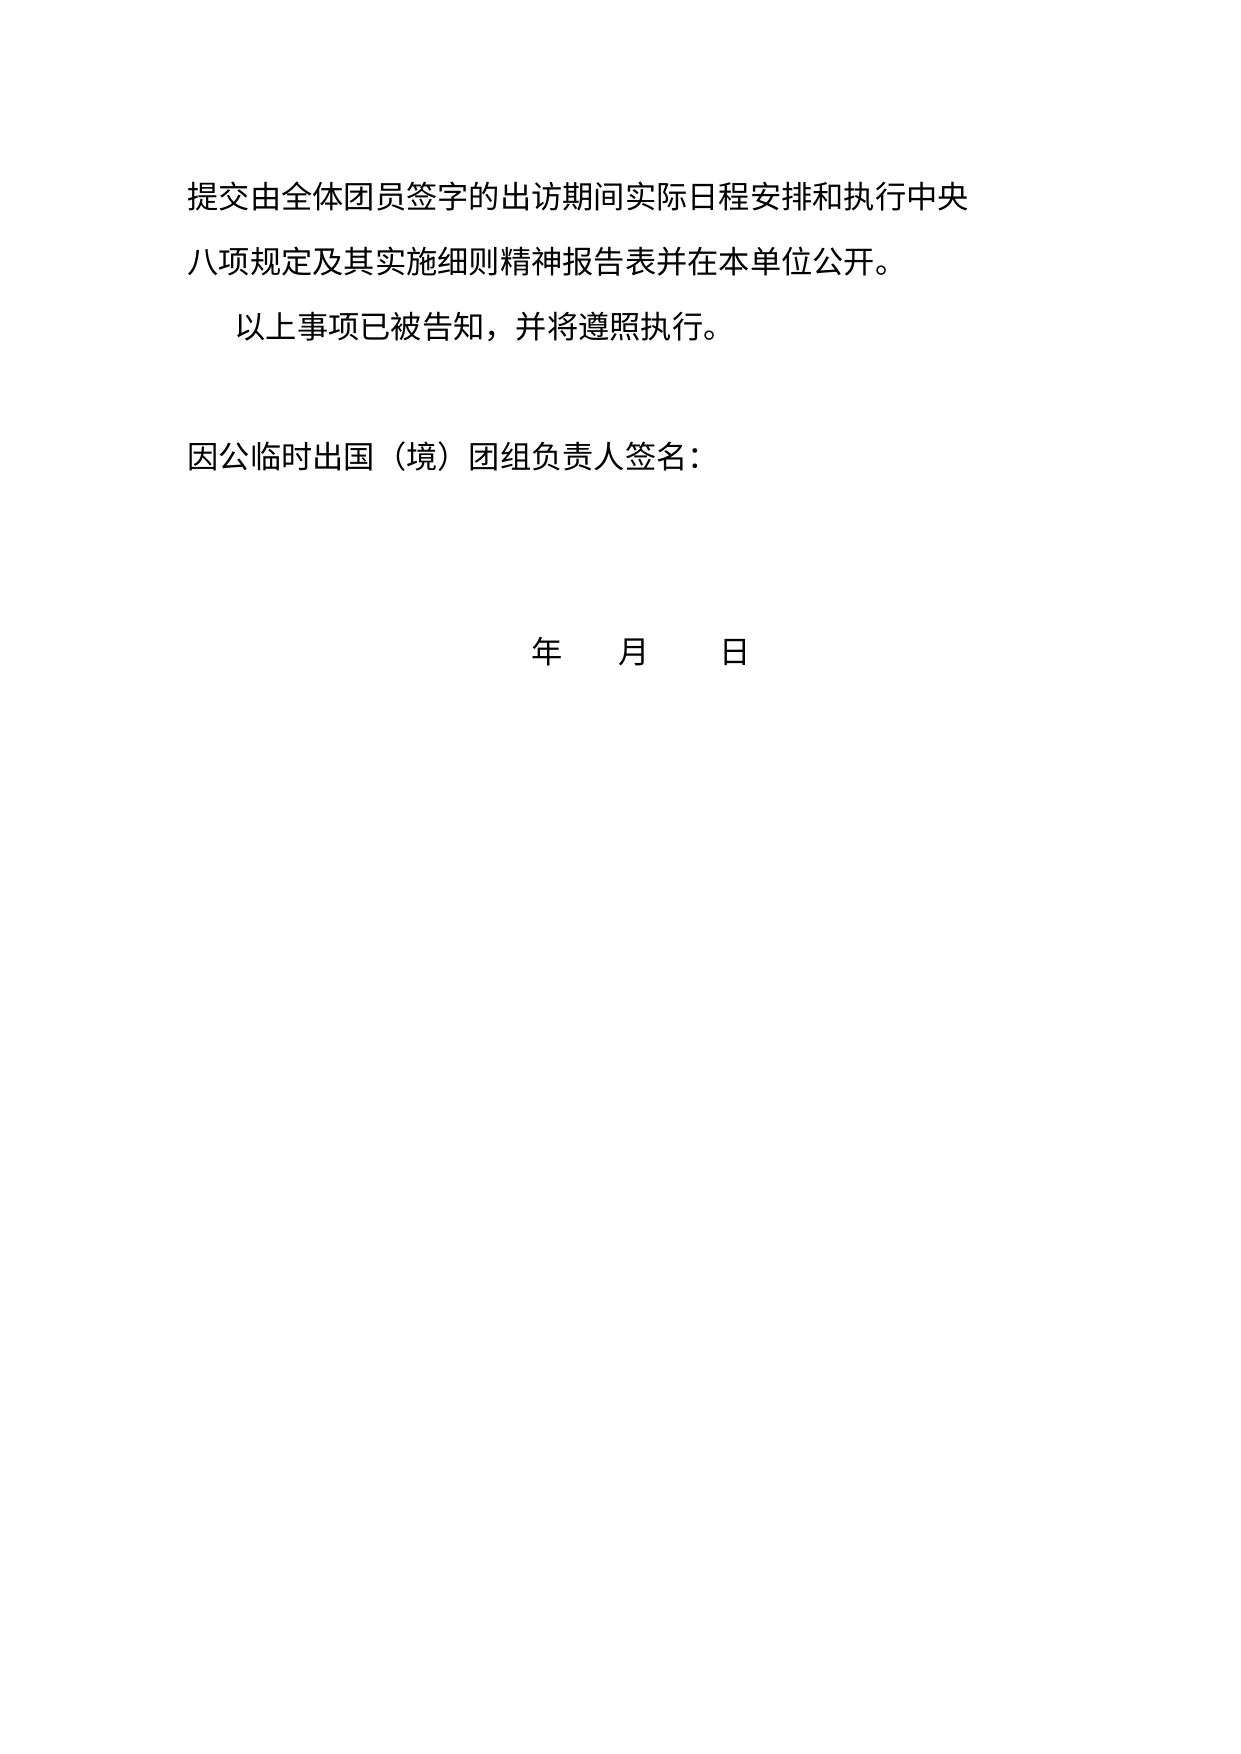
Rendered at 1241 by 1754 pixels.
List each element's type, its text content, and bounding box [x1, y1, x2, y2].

text 年 月 日 [187, 617, 1053, 682]
text 以上事项已被告知，并将遵照执行。 [187, 292, 1053, 357]
text 八项规定及其实施细则精神报告表并在本单位公开。 [187, 227, 1053, 292]
text 因公临时出国（境）团组负责人签名： [187, 422, 1053, 487]
text 提交由全体团员签字的出访期间实际日程安排和执行中央 [187, 162, 1053, 227]
